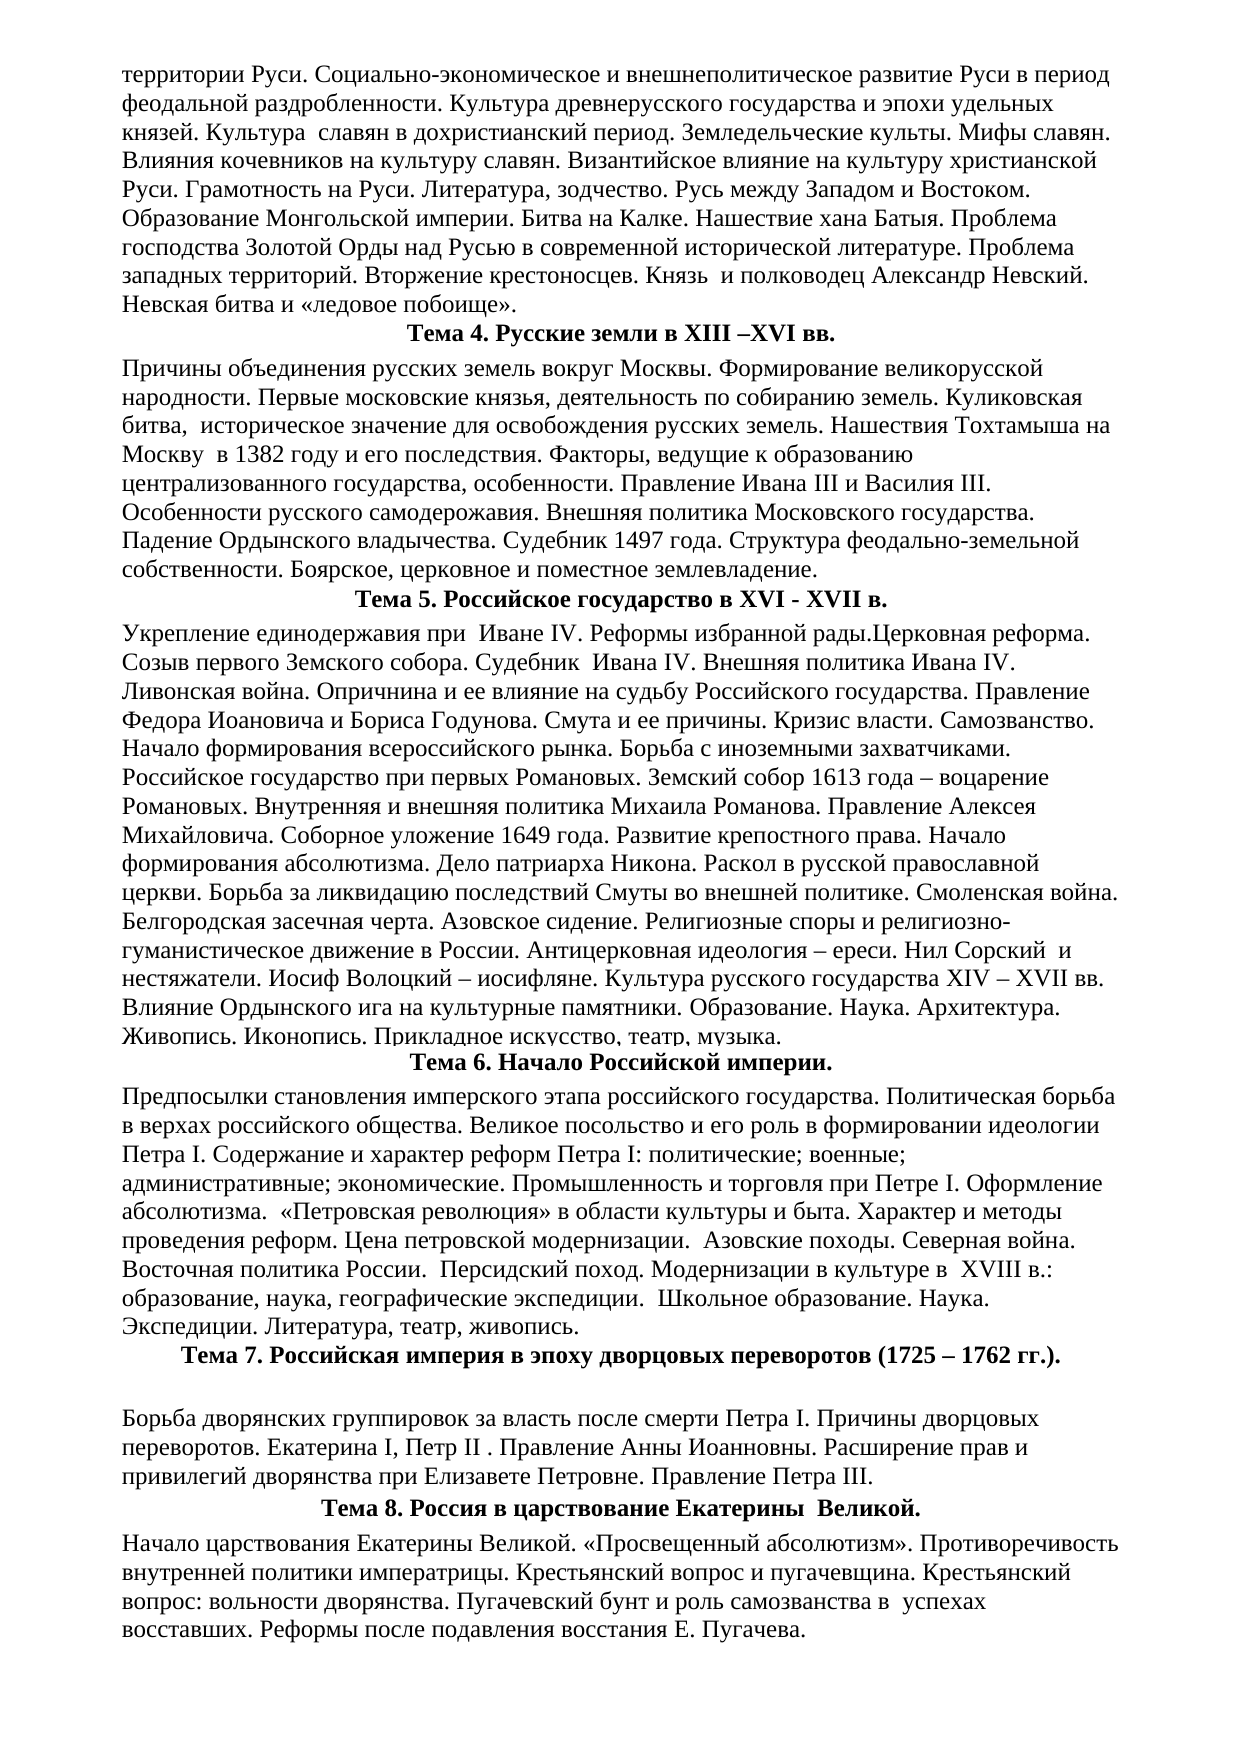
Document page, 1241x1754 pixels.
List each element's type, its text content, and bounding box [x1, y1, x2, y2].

table_cell Причины объединения русских земель вокруг Москвы. Формирование великорусской народности. Первые московские князья, деятельность по собиранию земель. Куликовская битва, историческое значение для освобождения русских земель. Нашествия Тохтамыша на Москву в 1382 году и его последствия. Факторы, ведущие к образованию централизованного государства, особенности. Правление Ивана III и Василия III. Особенности русского самодерожавия. Внешняя политика Московского государства. Падение Ордынского владычества. Судебник 1497 года. Структура феодально-земельной собственности. Боярское, церковное и поместное землевладение. [118, 353, 1124, 583]
table_cell Предпосылки становления имперского этапа российского государства. Политическая борьба в верхах российского общества. Великое посольство и его роль в формировании идеологии Петра I. Содержание и характер реформ Петра I: политические; военные; административные; экономические. Промышленность и торговля при Петре I. Оформление абсолютизма. «Петровская революция» в области культуры и быта. Характер и методы проведения реформ. Цена петровской модернизации. Азовские походы. Северная война. Восточная политика России. Персидский поход. Модернизации в культуре в XVIII в.: образование, наука, географические экспедиции. Школьное образование. Наука. Экспедиции. Литература, театр, живопись. [118, 1081, 1124, 1339]
table_cell Тема 6. Начало Российской империи. [118, 1047, 1124, 1079]
table_cell Тема 8. Россия в царствование Екатерины Великой. [118, 1494, 1124, 1526]
table_cell Укрепление единодержавия при Иване IV. Реформы избранной рады.Церковная реформа. Созыв первого Земского собора. Судебник Ивана IV. Внешняя политика Ивана IV. Ливонская война. Опричнина и ее влияние на судьбу Российского государства. Правление Федора Иоановича и Бориса Годунова. Смута и ее причины. Кризис власти. Самозванство. Начало формирования всероссийского рынка. Борьба с иноземными захватчиками. Российское государство при первых Романовых. Земский собор 1613 года – воцарение Романовых. Внутренняя и внешняя политика Михаила Романова. Правление Алексея Михайловича. Соборное уложение 1649 года. Развитие крепостного права. Начало формирования абсолютизма. Дело патриарха Никона. Раскол в русской православной церкви. Борьба за ликвидацию последствий Смуты во внешней политике. Смоленская война. Белгородская засечная черта. Азовское сидение. Религиозные споры и религиозно-гуманистическое движение в России. Антицерковная идеология – ереси. Нил Сорский и нестяжатели. Иосиф Волоцкий – иосифляне. Культура русского государства XIV – XVII вв. Влияние Ордынского ига на культурные памятники. Образование. Наука. Архитектура. Живопись. Иконопись. Прикладное искусство, театр, музыка. [118, 619, 1124, 1046]
table_cell Тема 7. Российская империя в эпоху дворцовых переворотов (1725 – 1762 гг.). [118, 1340, 1124, 1401]
table_cell Тема 5. Российское государство в XVI - XVII в. [118, 584, 1124, 616]
table_cell Начало царствования Екатерины Великой. «Просвещенный абсолютизм». Противоречивость внутренней политики императрицы. Крестьянский вопрос и пугачевщина. Крестьянский вопрос: вольности дворянства. Пугачевский бунт и роль самозванства в успехах восставших. Реформы после подавления восстания Е. Пугачева. [118, 1528, 1124, 1662]
table_cell Борьба дворянских группировок за власть после смерти Петра I. Причины дворцовых переворотов. Екатерина I, Петр II . Правление Анны Иоанновны. Расширение прав и привилегий дворянства при Елизавете Петровне. Правление Петра III. [118, 1404, 1124, 1493]
table_cell Тема 4. Русские земли в XIII –XVI вв. [118, 318, 1124, 351]
table_header территории Руси. Социально-экономическое и внешнеполитическое развитие Руси в период феодальной раздробленности. Культура древнерусского государства и эпохи удельных князей. Культура славян в дохристианский период. Земледельческие культы. Мифы славян. Влияния кочевников на культуру славян. Византийское влияние на культуру христианской Руси. Грамотность на Руси. Литература, зодчество. Русь между Западом и Востоком. Образование Монгольской империи. Битва на Калке. Нашествие хана Батыя. Проблема господства Золотой Орды над Русью в современной исторической литературе. Проблема западных территорий. Вторжение крестоносцев. Князь и полководец Александр Невский. Невская битва и «ледовое побоище». [118, 59, 1124, 317]
